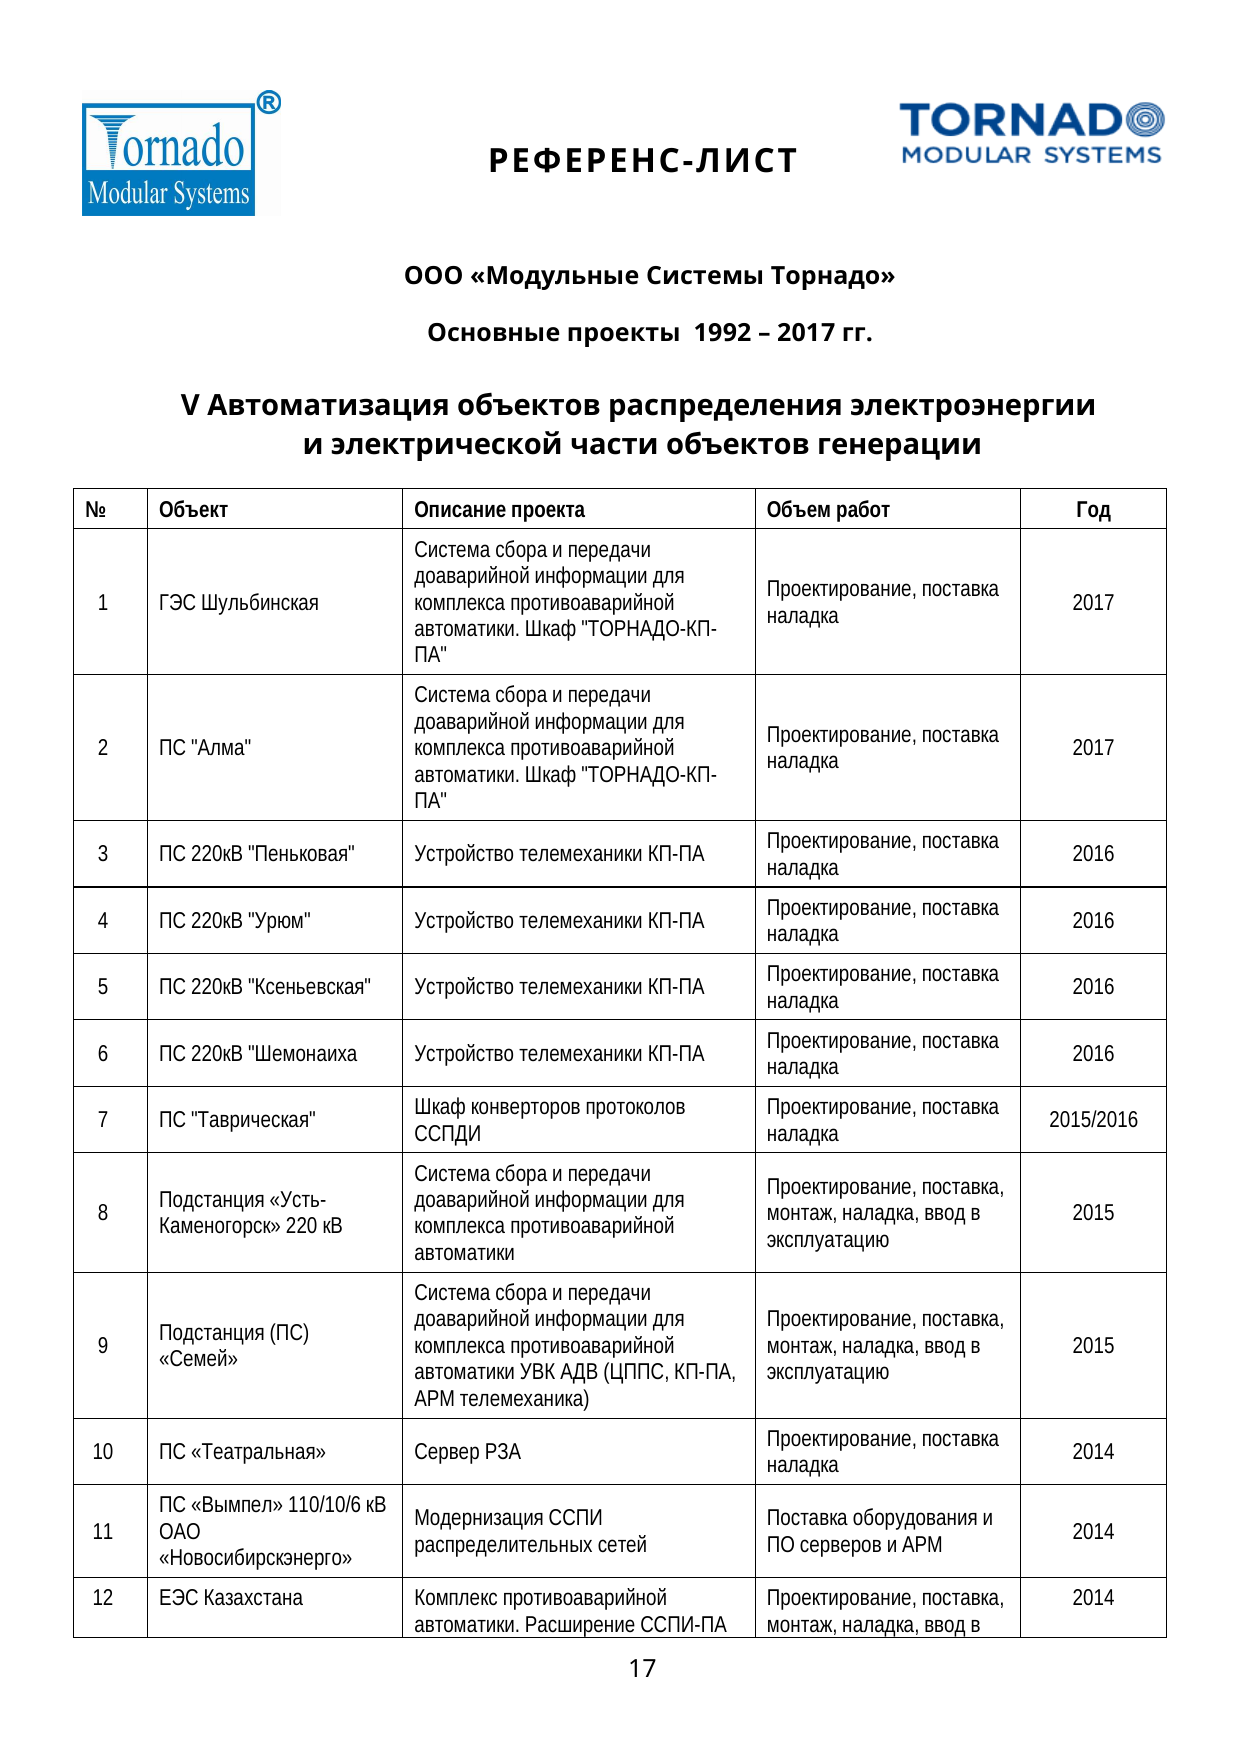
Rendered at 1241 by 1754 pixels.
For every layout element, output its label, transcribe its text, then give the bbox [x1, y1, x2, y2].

table_cell [74, 1273, 147, 1417]
table_cell Система сбора и передачи доаварийной информации для комплекса противоаварийной автоматики. Шкаф "ТОРНАДО-КП-ПА" [403, 529, 755, 674]
table_cell ПС «Театральная» [148, 1419, 402, 1484]
table_cell Устройство телемеханики КП-ПА [403, 821, 755, 886]
table_cell 2015 [1021, 1153, 1166, 1272]
table_cell 2014 [1021, 1578, 1166, 1637]
table_cell ПС 220кВ "Пеньковая" [148, 821, 402, 886]
picture [82, 90, 281, 216]
table_cell Проектирование, поставка наладка [756, 821, 1020, 886]
table_cell [74, 1485, 147, 1577]
table_cell 2014 [1021, 1485, 1166, 1577]
table_cell ГЭС Шульбинская [148, 529, 402, 674]
table_cell ЕЭС Казахстана [148, 1578, 402, 1637]
table_header Описание проекта [403, 489, 755, 528]
table_cell [74, 675, 147, 820]
table_cell [74, 888, 147, 953]
subtitle V Автоматизация объектов распределения электроэнергии и электрической части объектов генерации [89, 384, 1196, 463]
table_cell Проектирование, поставка, монтаж, наладка, ввод в эксплуатацию [756, 1153, 1020, 1272]
table_cell [74, 1419, 147, 1484]
table_cell Устройство телемеханики КП-ПА [403, 888, 755, 953]
table_cell Модернизация ССПИ распределительных сетей [403, 1485, 755, 1577]
table_cell Устройство телемеханики КП-ПА [403, 1020, 755, 1086]
table_cell Система сбора и передачи доаварийной информации для комплекса противоаварийной автоматики [403, 1153, 755, 1272]
table_cell Комплекс противоаварийной автоматики. Расширение ССПИ-ПА ЮКГРЭС. Шкаф измерительных преобразователей [403, 1578, 755, 1637]
table_cell Проектирование, поставка наладка [756, 1087, 1020, 1152]
table_cell Проектирование, поставка наладка [756, 888, 1020, 953]
table_cell 2014 [1021, 1419, 1166, 1484]
table_cell Проектирование, поставка наладка [756, 1419, 1020, 1484]
table_cell Проектирование, поставка наладка [756, 675, 1020, 820]
table_header Объект [148, 489, 402, 528]
table_cell 2015/2016 [1021, 1087, 1166, 1152]
table_cell 2016 [1021, 1020, 1166, 1086]
table_cell 2015 [1021, 1273, 1166, 1417]
table_cell [74, 529, 147, 674]
table_cell 2016 [1021, 821, 1166, 886]
table_cell ПС "Алма" [148, 675, 402, 820]
table_cell Проектирование, поставка наладка [756, 954, 1020, 1019]
table_cell ПС «Вымпел» 110/10/6 кВ ОАО «Новосибирскэнерго» [148, 1485, 402, 1577]
table_cell Проектирование, поставка, монтаж, наладка, ввод в эксплуатацию [756, 1273, 1020, 1417]
table_cell ПС 220кВ "Ксеньевская" [148, 954, 402, 1019]
table_cell 2016 [1021, 954, 1166, 1019]
table_cell Проектирование, поставка, монтаж, наладка, ввод в эксплуатацию [756, 1578, 1020, 1637]
table_cell ПС "Таврическая" [148, 1087, 402, 1152]
table_cell 2017 [1021, 675, 1166, 820]
table_cell [74, 1153, 147, 1272]
table_cell [74, 821, 147, 886]
table_cell Сервер РЗА [403, 1419, 755, 1484]
table_cell Устройство телемеханики КП-ПА [403, 954, 755, 1019]
table_cell [74, 1020, 147, 1086]
table_cell Шкаф конверторов протоколов ССПДИ [403, 1087, 755, 1152]
table_cell 2017 [1021, 529, 1166, 674]
table_cell ПС 220кВ "Урюм" [148, 888, 402, 953]
table_cell Система сбора и передачи доаварийной информации для комплекса противоаварийной автоматики. Шкаф "ТОРНАДО-КП-ПА" [403, 675, 755, 820]
table_header Год [1021, 489, 1166, 528]
table_cell Подстанция «Усть-Каменогорск» 220 кВ [148, 1153, 402, 1272]
table_cell Проектирование, поставка наладка [756, 529, 1020, 674]
table_header № [74, 489, 147, 528]
table_cell [74, 1578, 147, 1637]
picture [895, 81, 1178, 189]
table_cell Проектирование, поставка наладка [756, 1020, 1020, 1086]
table_cell [74, 1087, 147, 1152]
table_cell 2016 [1021, 888, 1166, 953]
table_cell Поставка оборудования и ПО серверов и АРМ [756, 1485, 1020, 1577]
table_cell ПС 220кВ "Шемонаиха [148, 1020, 402, 1086]
table_cell Система сбора и передачи доаварийной информации для комплекса противоаварийной автоматики УВК АДВ (ЦППС, КП-ПА, АРМ телемеханика) [403, 1273, 755, 1417]
table_cell [74, 954, 147, 1019]
table_header Объем работ [756, 489, 1020, 528]
table_cell Подстанция (ПС) «Семей» [148, 1273, 402, 1417]
